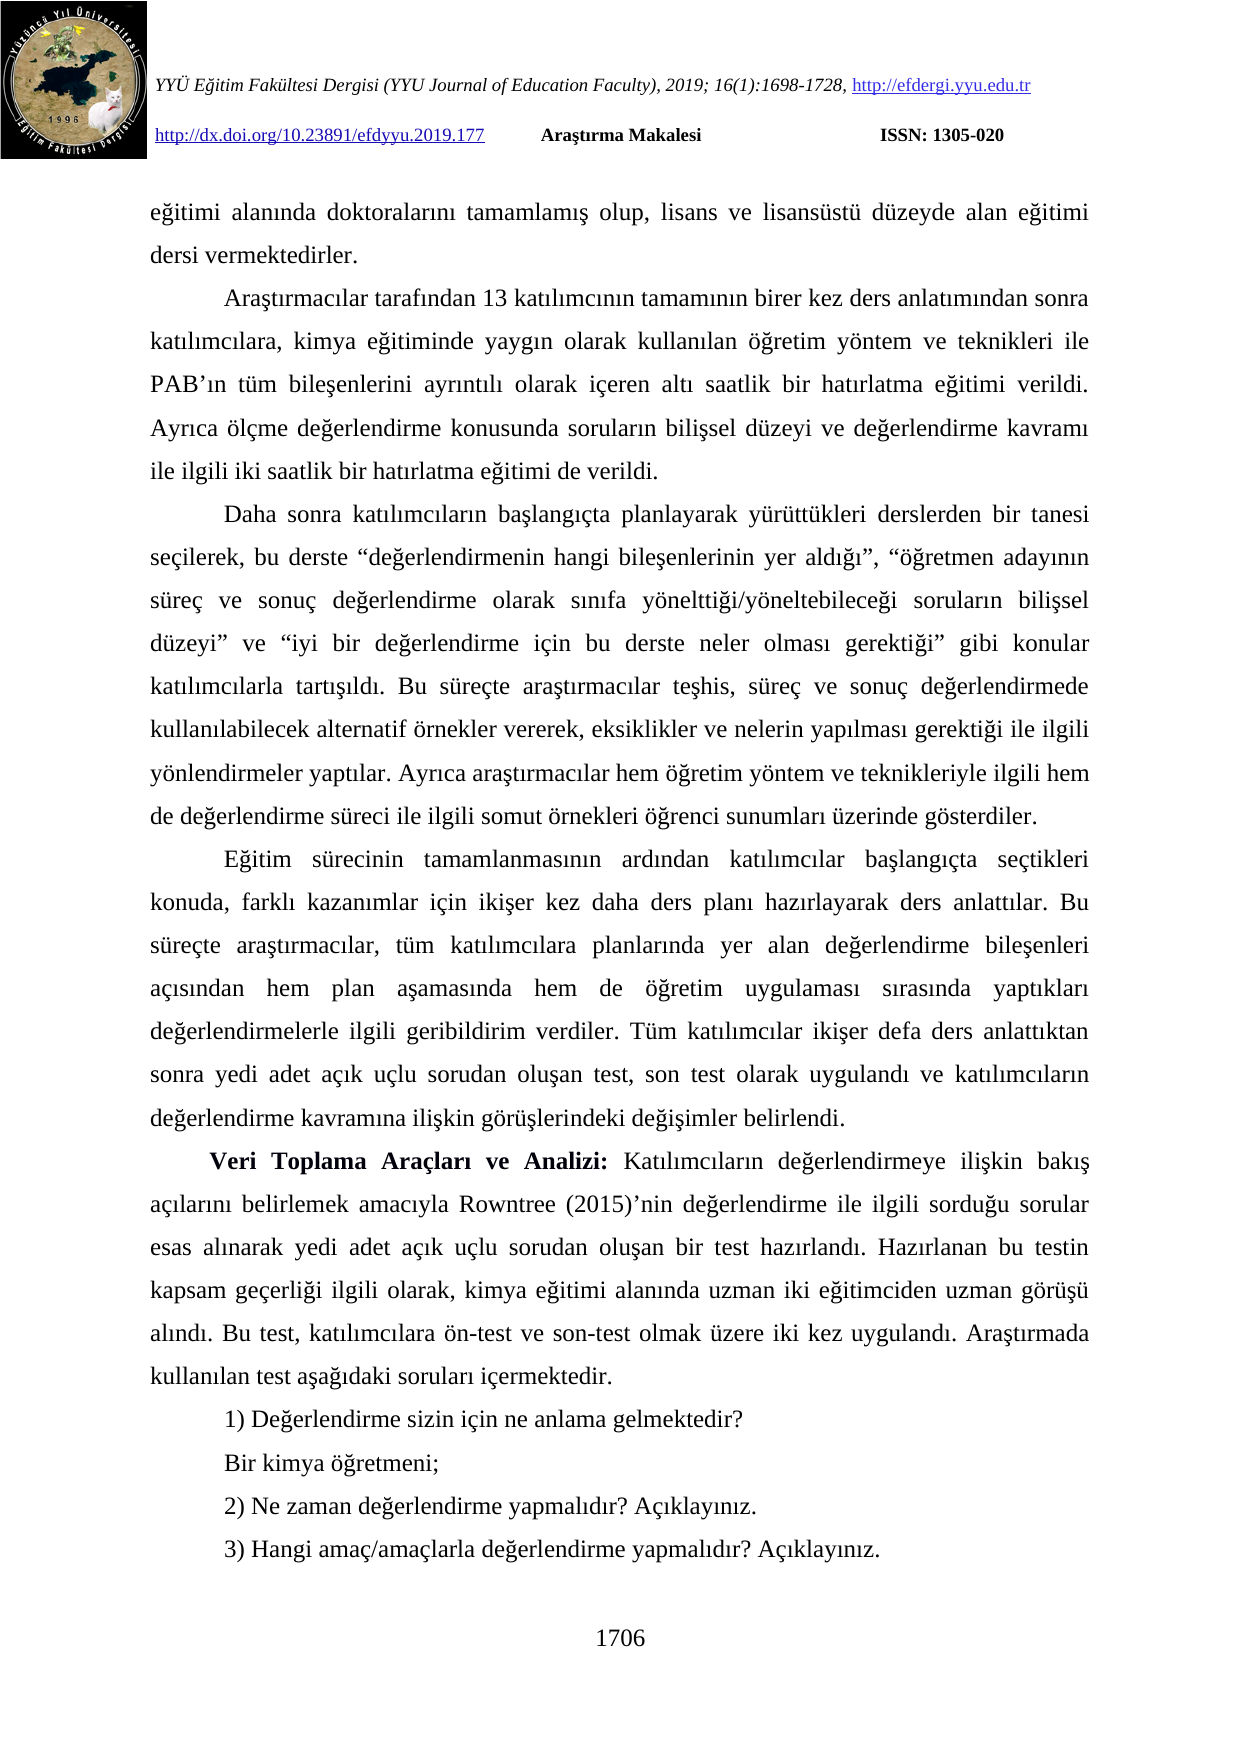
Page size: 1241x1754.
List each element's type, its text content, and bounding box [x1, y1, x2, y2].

text Araştırmacılar tarafından 13 katılımcının tamamının birer kez ders anlatımından sonra katılımcılara, kimya eğitiminde yaygın olarak kullanılan öğretim yöntem ve teknikleri ile PAB’ın tüm bileşenlerini ayrıntılı olarak içeren altı saatlik bir hatırlatma eğitimi verildi. Ayrıca ölçme değerlendirme konusunda soruların bilişsel düzeyi ve değerlendirme kavramı ile ilgili iki saatlik bir hatırlatma eğitimi de verildi. [150, 283, 1090, 484]
text Daha sonra katılımcıların başlangıçta planlayarak yürüttükleri derslerden bir tanesi seçilerek, bu derste “değerlendirmenin hangi bileşenlerinin yer aldığı”, “öğretmen adayının süreç ve sonuç değerlendirme olarak sınıfa yönelttiği/yöneltebileceği soruların bilişsel düzeyi” ve “iyi bir değerlendirme için bu derste neler olması gerektiği” gibi konular katılımcılarla tartışıldı. Bu süreçte araştırmacılar teşhis, süreç ve sonuç değerlendirmede kullanılabilecek alternatif örnekler vererek, eksiklikler ve nelerin yapılması gerektiği ile ilgili yönlendirmeler yaptılar. Ayrıca araştırmacılar hem öğretim yöntem ve teknikleriyle ilgili hem de değerlendirme süreci ile ilgili somut örnekleri öğrenci sunumları üzerinde gösterdiler. [150, 499, 1090, 829]
text Bir kimya öğretmeni; [224, 1448, 1090, 1476]
text 2) Ne zaman değerlendirme yapmalıdır? Açıklayınız. [224, 1491, 1090, 1519]
text 3) Hangi amaç/amaçlarla değerlendirme yapmalıdır? Açıklayınız. [224, 1534, 1090, 1563]
text Veri Toplama Araçları ve Analizi: Katılımcıların değerlendirmeye ilişkin bakış açılarını belirlemek amacıyla Rowntree (2015)’nin değerlendirme ile ilgili sorduğu sorular esas alınarak yedi adet açık uçlu sorudan oluşan bir test hazırlandı. Hazırlanan bu testin kapsam geçerliği ilgili olarak, kimya eğitimi alanında uzman iki eğitimciden uzman görüşü alındı. Bu test, katılımcılara ön-test ve son-test olmak üzere iki kez uygulandı. Araştırmada kullanılan test aşağıdaki soruları içermektedir. [150, 1146, 1090, 1390]
text Eğitim sürecinin tamamlanmasının ardından katılımcılar başlangıçta seçtikleri konuda, farklı kazanımlar için ikişer kez daha ders planı hazırlayarak ders anlattılar. Bu süreçte araştırmacılar, tüm katılımcılara planlarında yer alan değerlendirme bileşenleri açısından hem plan aşamasında hem de öğretim uygulaması sırasında yaptıkları değerlendirmelerle ilgili geribildirim verdiler. Tüm katılımcılar ikişer defa ders anlattıktan sonra yedi adet açık uçlu sorudan oluşan test, son test olarak uygulandı ve katılımcıların değerlendirme kavramına ilişkin görüşlerindeki değişimler belirlendi. [150, 844, 1090, 1131]
picture [0, 1, 147, 158]
text 1) Değerlendirme sizin için ne anlama gelmektedir? [224, 1404, 1090, 1433]
